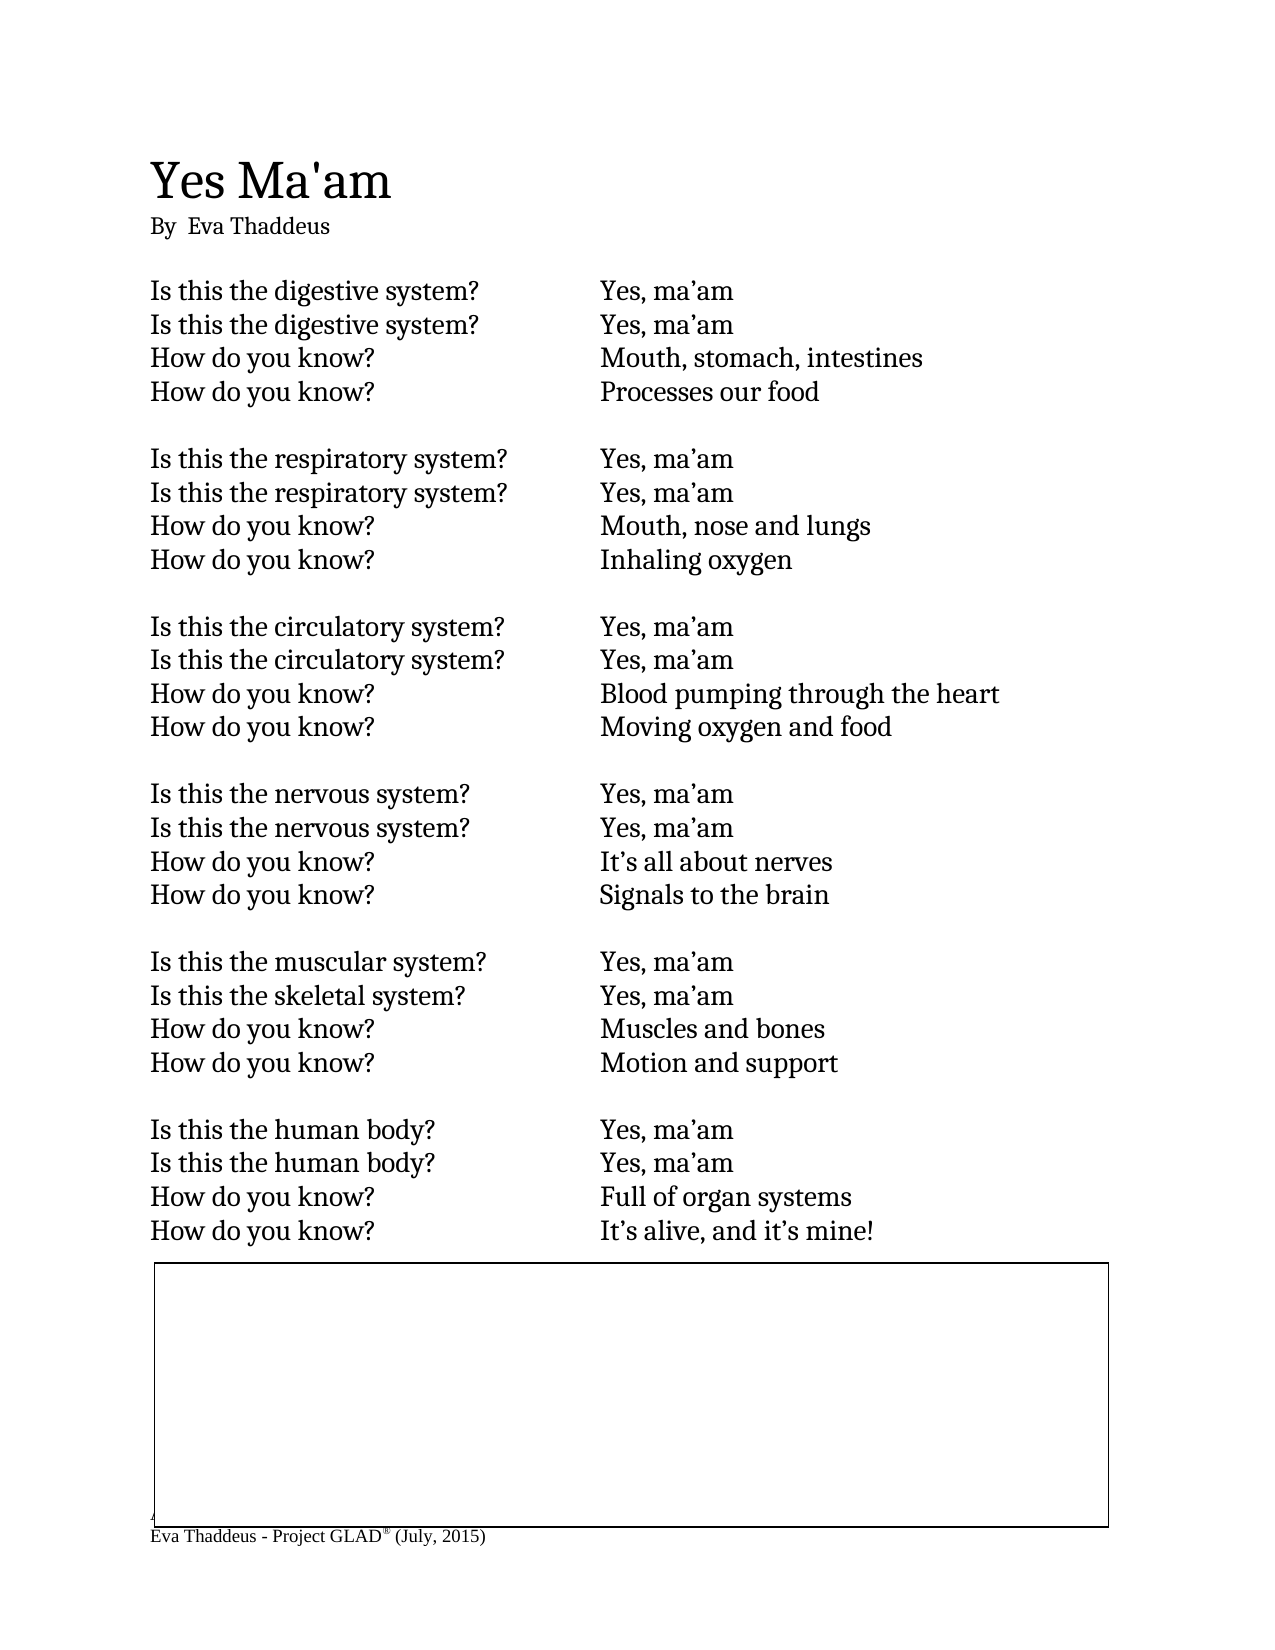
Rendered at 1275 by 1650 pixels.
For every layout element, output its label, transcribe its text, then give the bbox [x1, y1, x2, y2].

text Is this the digestive system? Yes, ma’am [150, 308, 1125, 342]
text How do you know? Processes our food [150, 375, 1125, 409]
text By Eva Thaddeus [150, 212, 1125, 241]
text How do you know? Signals to the brain [150, 878, 1125, 912]
text How do you know? Mouth, nose and lungs [150, 509, 1125, 543]
text Yes Ma'am [150, 150, 1125, 212]
text Is this the nervous system? Yes, ma’am [150, 778, 1125, 811]
text Is this the circulatory system? Yes, ma’am [150, 643, 1125, 677]
text Is this the circulatory system? Yes, ma’am [150, 610, 1125, 643]
text How do you know? Muscles and bones [150, 1012, 1125, 1046]
text Is this the skeletal system? Yes, ma’am [150, 979, 1125, 1012]
text How do you know? It’s all about nerves [150, 845, 1125, 878]
text Is this the respiratory system? Yes, ma’am [150, 476, 1125, 509]
text How do you know? Motion and support [150, 1046, 1125, 1079]
text Is this the respiratory system? Yes, ma’am [150, 442, 1125, 476]
text How do you know? Blood pumping through the heart [150, 677, 1125, 711]
text How do you know? Full of organ systems [150, 1180, 1125, 1214]
text How do you know? Inhaling oxygen [150, 543, 1125, 576]
text Is this the human body? Yes, ma’am [150, 1113, 1125, 1147]
text Is this the muscular system? Yes, ma’am [150, 945, 1125, 979]
text How do you know? It’s alive, and it’s mine! [150, 1214, 1125, 1247]
text Is this the digestive system? Yes, ma’am [150, 274, 1125, 308]
text How do you know? Moving oxygen and food [150, 711, 1125, 744]
text Is this the nervous system? Yes, ma’am [150, 811, 1125, 845]
text How do you know? Mouth, stomach, intestines [150, 342, 1125, 375]
text Is this the human body? Yes, ma’am [150, 1147, 1125, 1180]
